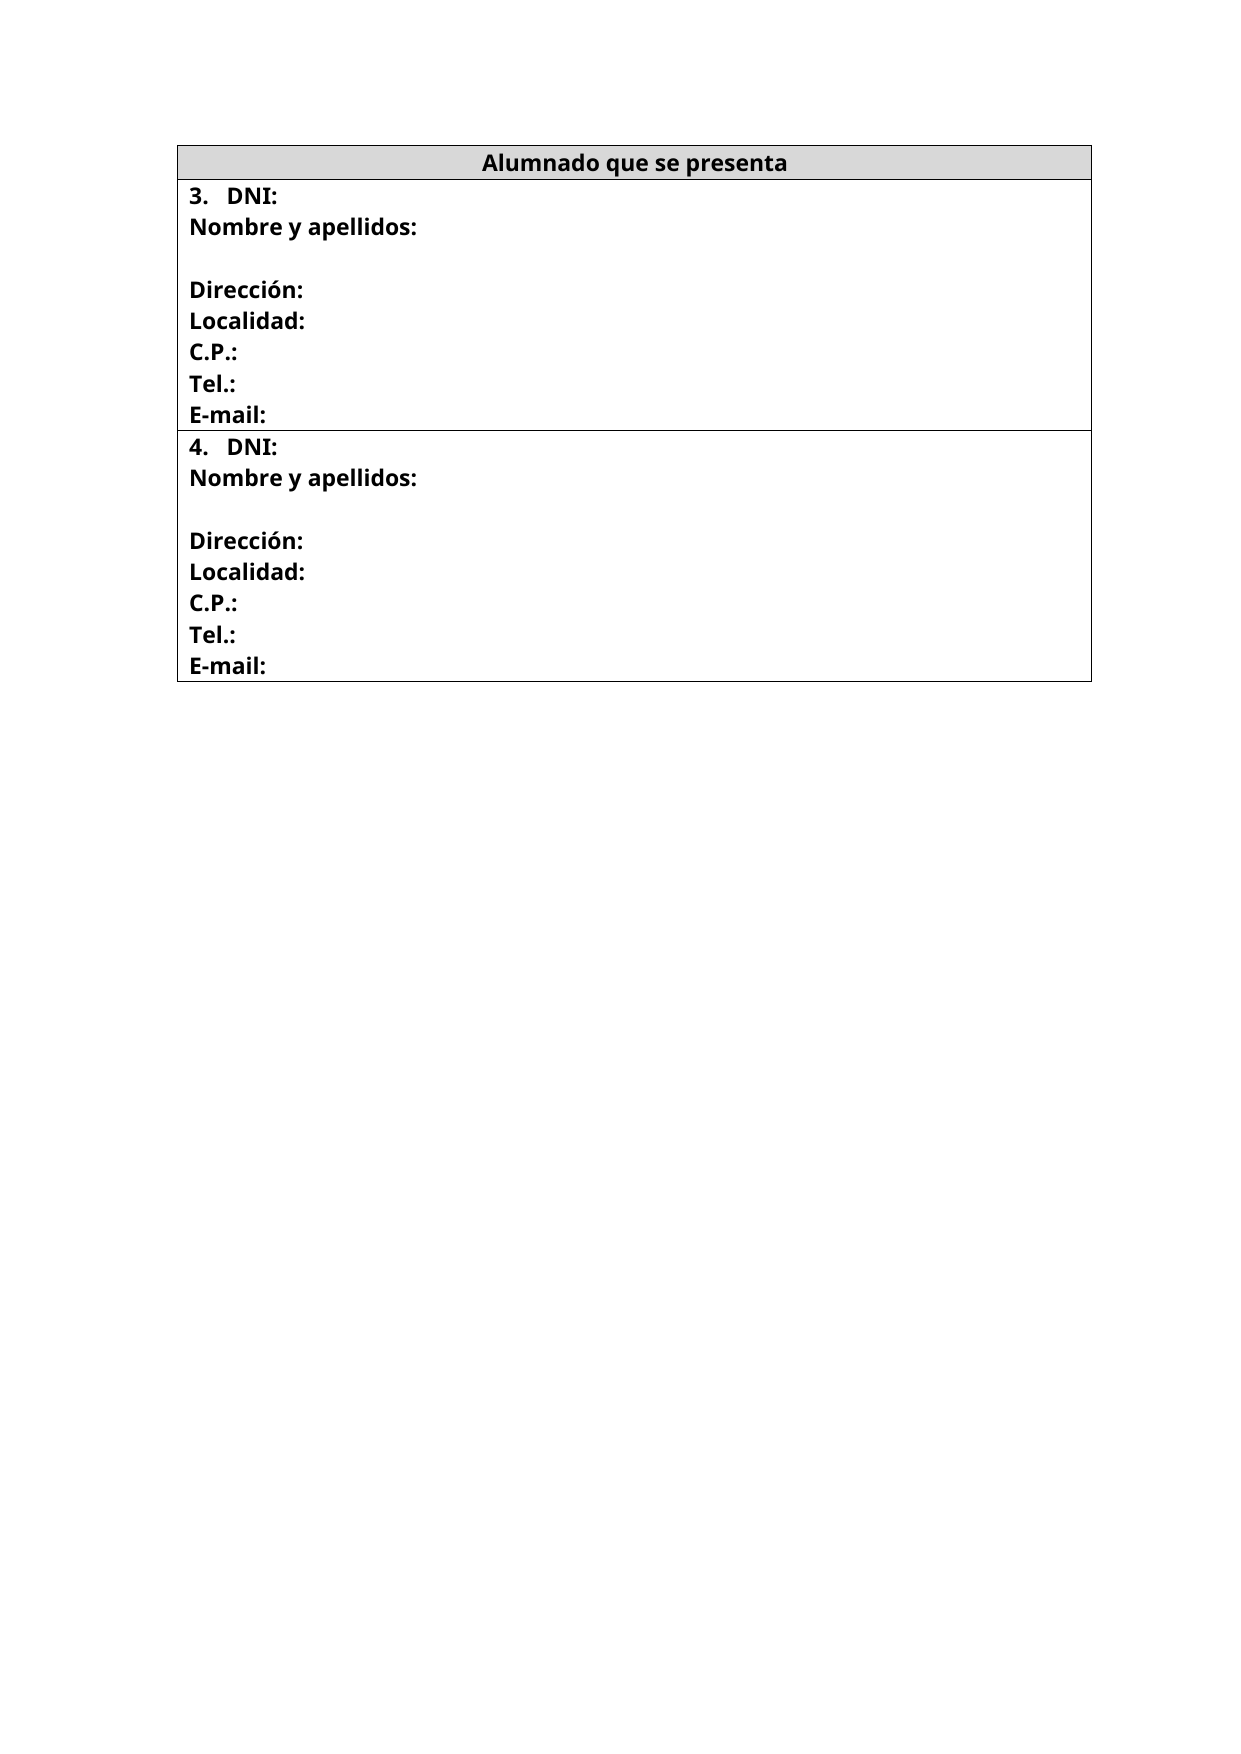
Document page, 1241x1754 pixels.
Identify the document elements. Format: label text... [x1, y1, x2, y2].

table_cell DNI: Nombre y apellidos: Dirección: Localidad: C.P.: Tel.: E-mail: [178, 431, 1091, 681]
table_cell DNI: Nombre y apellidos: Dirección: Localidad: C.P.: Tel.: E-mail: [178, 180, 1091, 430]
table_header Alumnado que se presenta [178, 146, 1091, 179]
